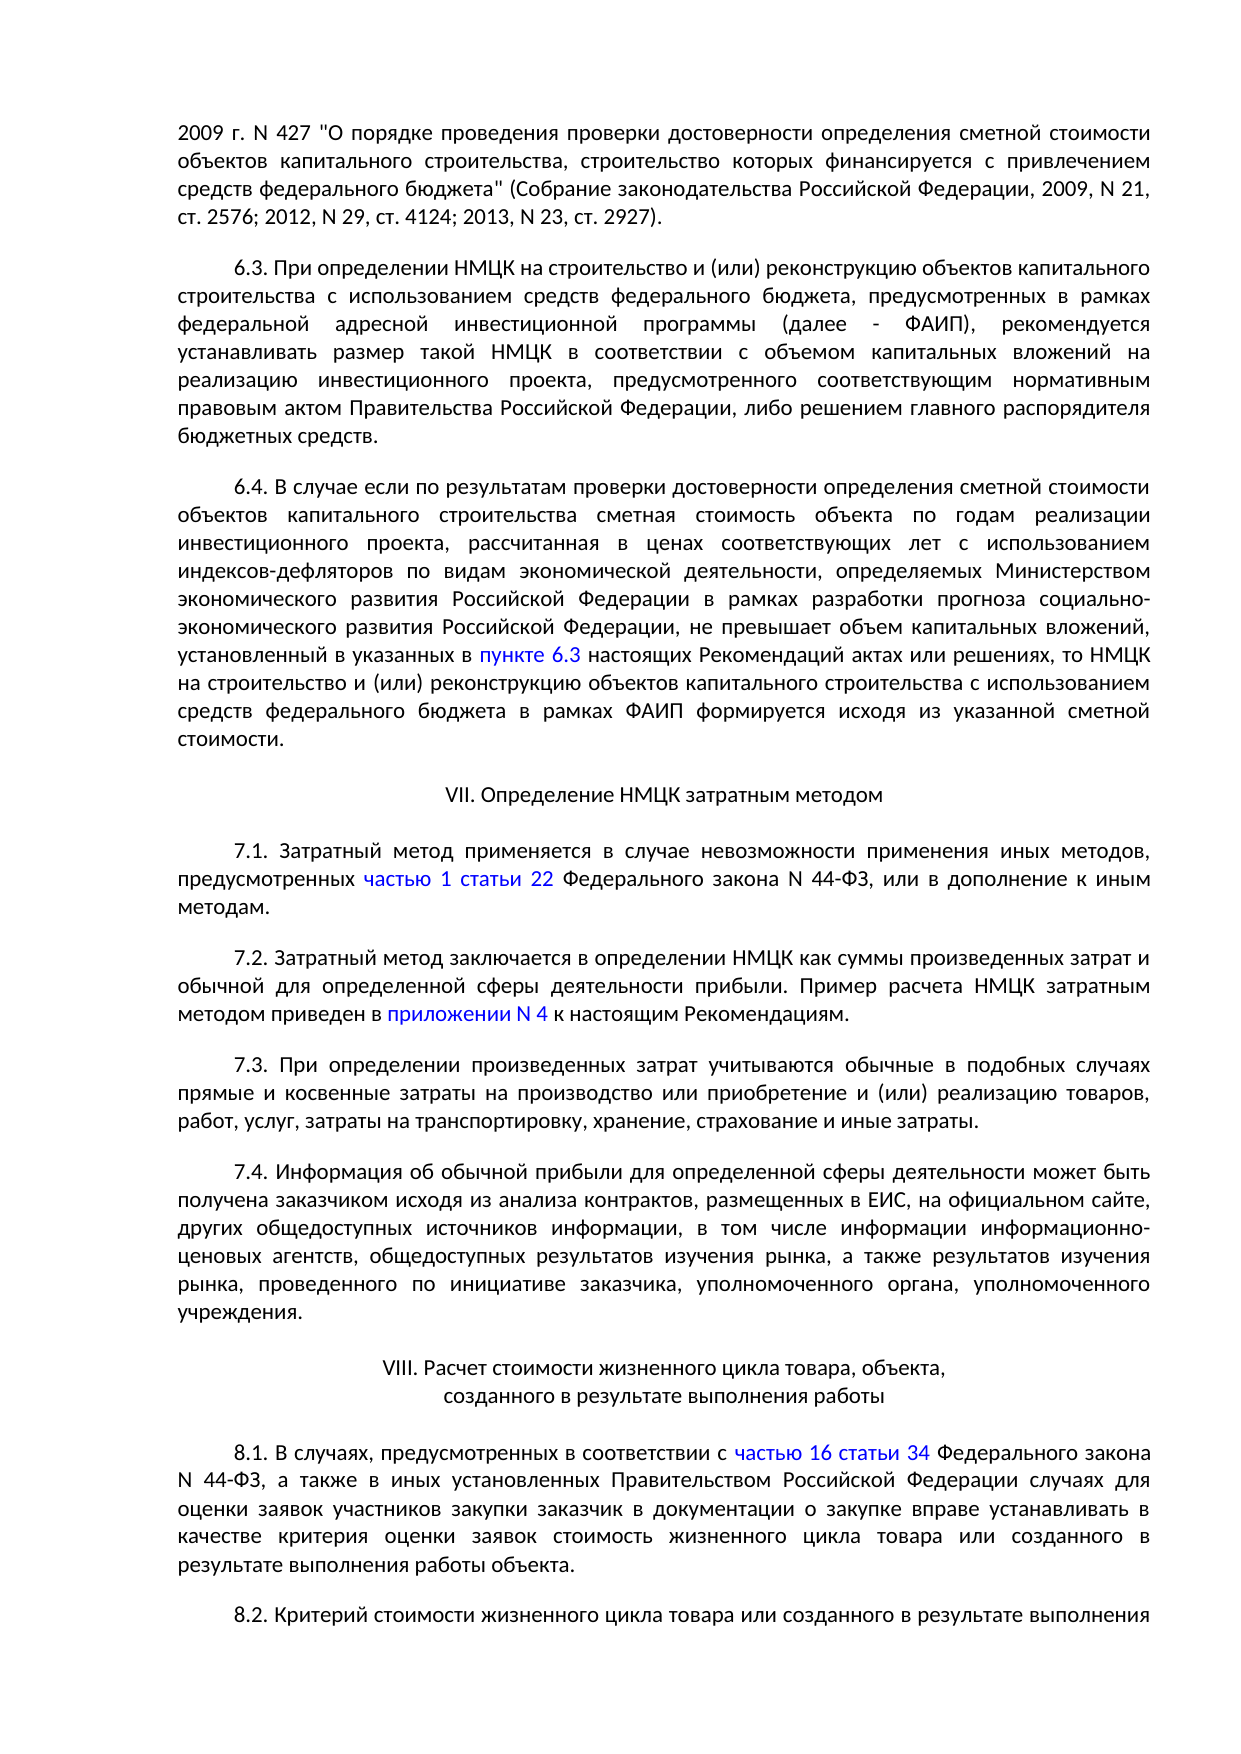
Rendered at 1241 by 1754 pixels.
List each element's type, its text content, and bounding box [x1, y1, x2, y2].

text 7.3. При определении произведенных затрат учитываются обычные в подобных случаях прямые и косвенные затраты на производство или приобретение и (или) реализацию товаров, работ, услуг, затраты на транспортировку, хранение, страхование и иные затраты. [177, 1050, 1152, 1134]
text VII. Определение НМЦК затратным методом [177, 780, 1152, 808]
text 7.2. Затратный метод заключается в определении НМЦК как суммы произведенных затрат и обычной для определенной сферы деятельности прибыли. Пример расчета НМЦК затратным методом приведен в приложении N 4 к настоящим Рекомендациям. [177, 943, 1152, 1027]
text 7.1. Затратный метод применяется в случае невозможности применения иных методов, предусмотренных частью 1 статьи 22 Федерального закона N 44-ФЗ, или в дополнение к иным методам. [177, 836, 1152, 921]
text VIII. Расчет стоимости жизненного цикла товара, объекта, [177, 1353, 1152, 1382]
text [177, 118, 1152, 230]
text 7.4. Информация об обычной прибыли для определенной сферы деятельности может быть получена заказчиком исходя из анализа контрактов, размещенных в ЕИС, на официальном сайте, других общедоступных источников информации, в том числе информации информационно-ценовых агентств, общедоступных результатов изучения рынка, а также результатов изучения рынка, проведенного по инициативе заказчика, уполномоченного органа, уполномоченного учреждения. [177, 1157, 1152, 1326]
text 6.3. При определении НМЦК на строительство и (или) реконструкцию объектов капитального строительства с использованием средств федерального бюджета, предусмотренных в рамках федеральной адресной инвестиционной программы (далее - ФАИП), рекомендуется устанавливать размер такой НМЦК в соответствии с объемом капитальных вложений на реализацию инвестиционного проекта, предусмотренного соответствующим нормативным правовым актом Правительства Российской Федерации, либо решением главного распорядителя бюджетных средств. [177, 253, 1152, 449]
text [177, 1601, 1152, 1629]
text 8.1. В случаях, предусмотренных в соответствии с частью 16 статьи 34 Федерального закона N 44-ФЗ, а также в иных установленных Правительством Российской Федерации случаях для оценки заявок участников закупки заказчик в документации о закупке вправе устанавливать в качестве критерия оценки заявок стоимость жизненного цикла товара или созданного в результате выполнения работы объекта. [177, 1438, 1152, 1578]
text 6.4. В случае если по результатам проверки достоверности определения сметной стоимости объектов капитального строительства сметная стоимость объекта по годам реализации инвестиционного проекта, рассчитанная в ценах соответствующих лет с использованием индексов-дефляторов по видам экономической деятельности, определяемых Министерством экономического развития Российской Федерации в рамках разработки прогноза социально-экономического развития Российской Федерации, не превышает объем капитальных вложений, установленный в указанных в пункте 6.3 настоящих Рекомендаций актах или решениях, то НМЦК на строительство и (или) реконструкцию объектов капитального строительства с использованием средств федерального бюджета в рамках ФАИП формируется исходя из указанной сметной стоимости. [177, 472, 1152, 752]
text созданного в результате выполнения работы [177, 1382, 1152, 1409]
